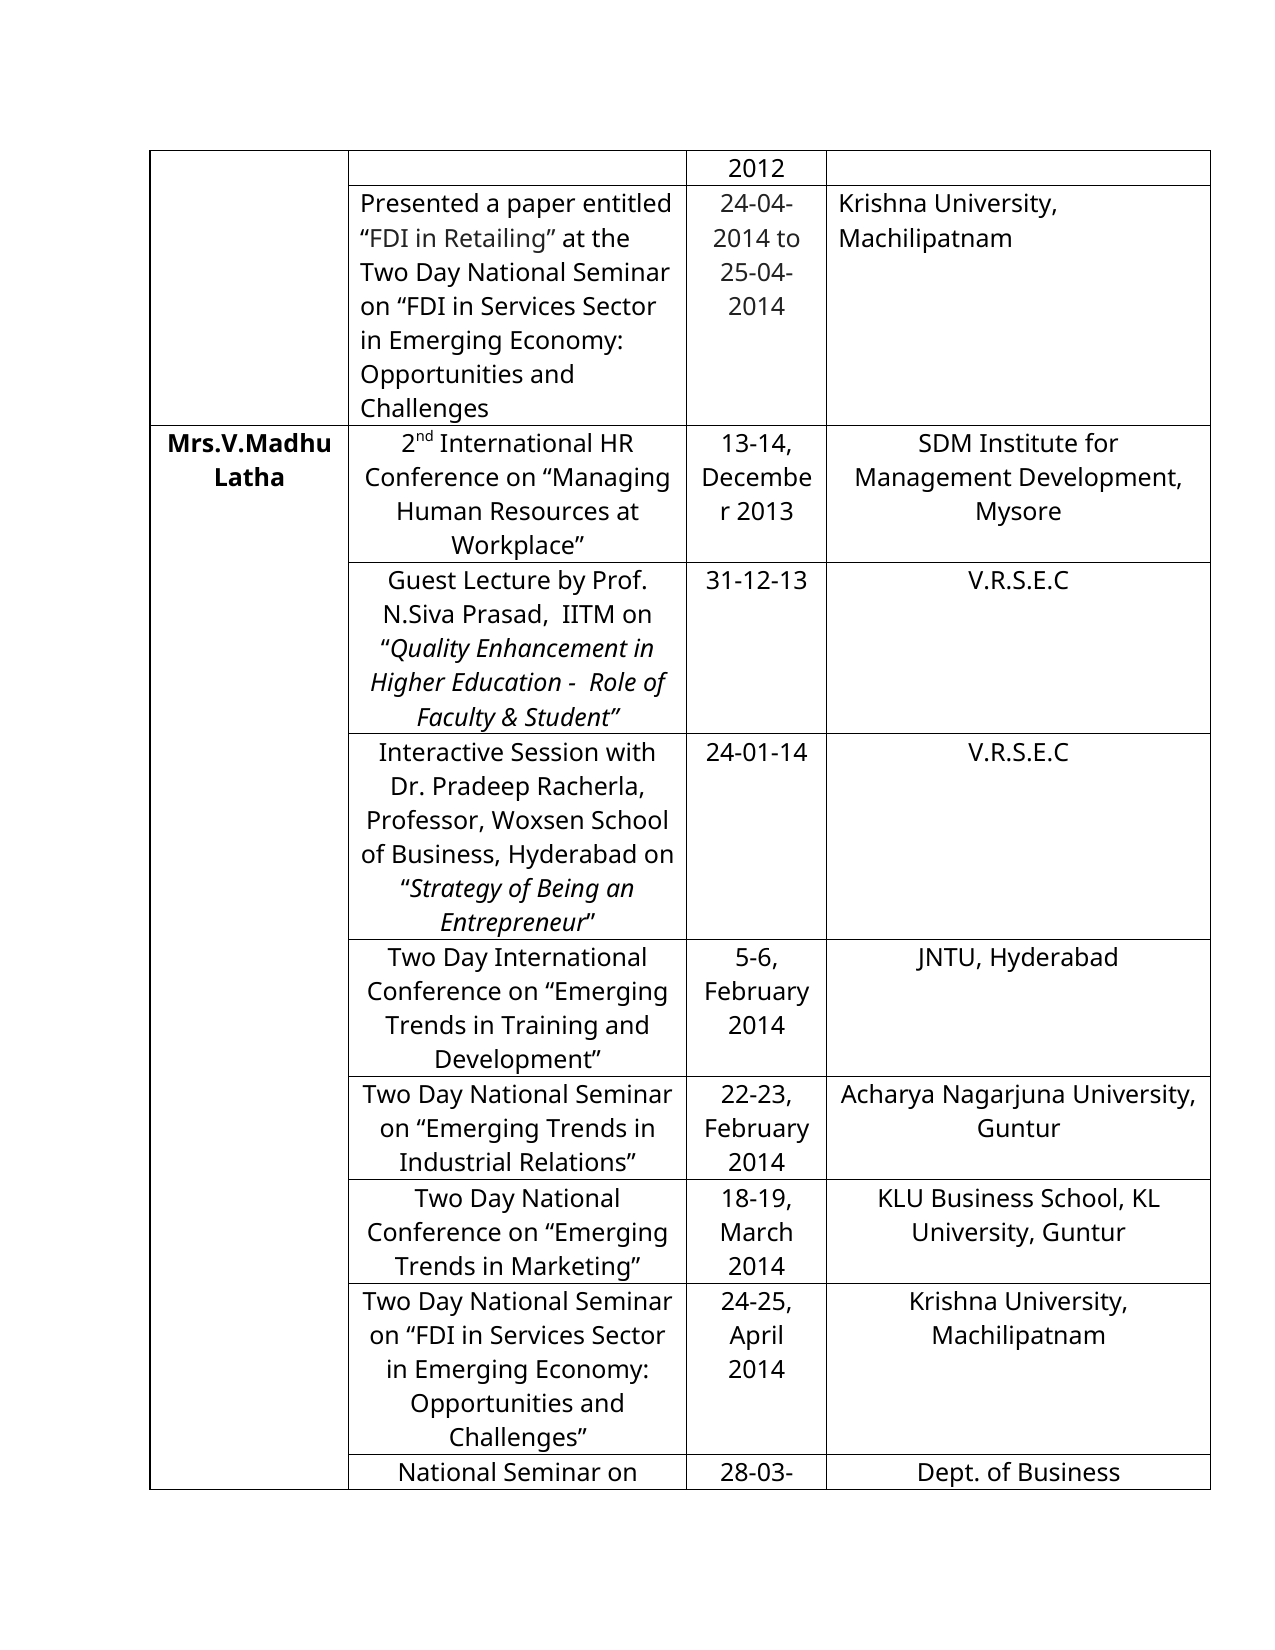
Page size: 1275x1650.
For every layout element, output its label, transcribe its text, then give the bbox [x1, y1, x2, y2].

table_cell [349, 151, 686, 185]
table_cell KLU Business School, KL University, Guntur [827, 1180, 1210, 1282]
table_cell 24-01-14 [687, 734, 826, 939]
table_cell Two Day National Seminar on “FDI in Services Sector in Emerging Economy: Opportunities and Challenges” [349, 1284, 686, 1454]
table_cell Krishna University, Machilipatnam [827, 1284, 1210, 1454]
table_cell Guest Lecture by Prof. N.Siva Prasad, IITM on “Quality Enhancement in Higher Education - Role of Faculty & Student” [349, 563, 686, 733]
table_cell V.R.S.E.C [827, 563, 1210, 733]
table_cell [827, 1455, 1210, 1489]
table_cell SDM Institute for Management Development, Mysore [827, 426, 1210, 562]
table_cell Acharya Nagarjuna University, Guntur [827, 1077, 1210, 1179]
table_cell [349, 1455, 686, 1489]
table_cell Two Day National Conference on “Emerging Trends in Marketing” [349, 1180, 686, 1282]
table_cell Krishna University, Machilipatnam [827, 186, 1210, 424]
table_cell 28-03-2014 [687, 1455, 826, 1489]
table_cell 22-23, February 2014 [687, 1077, 826, 1179]
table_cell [687, 151, 826, 185]
table_cell JNTU, Hyderabad [827, 940, 1210, 1076]
table_cell Interactive Session with Dr. Pradeep Racherla, Professor, Woxsen School of Business, Hyderabad on “Strategy of Being an Entrepreneur” [349, 734, 686, 939]
table_cell 31-12-13 [687, 563, 826, 733]
table_cell Two Day International Conference on “Emerging Trends in Training and Development” [349, 940, 686, 1076]
table_cell 24-25, April 2014 [687, 1284, 826, 1454]
table_cell Two Day National Seminar on “Emerging Trends in Industrial Relations” [349, 1077, 686, 1179]
table_cell 5-6, February 2014 [687, 940, 826, 1076]
table_cell 13-14, December 2013 [687, 426, 826, 562]
table_cell V.R.S.E.C [827, 734, 1210, 939]
table_cell Mrs.V.Madhu Latha [151, 426, 348, 1489]
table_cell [827, 151, 1210, 185]
table_cell Presented a paper entitled “FDI in Retailing” at the Two Day National Seminar on “FDI in Services Sector in Emerging Economy: Opportunities and Challenges [349, 186, 686, 424]
table_cell 2nd International HR Conference on “Managing Human Resources at Workplace” [349, 426, 686, 562]
table_cell 24-04-2014 to 25-04-2014 [687, 186, 826, 424]
table_cell 18-19, March 2014 [687, 1180, 826, 1282]
